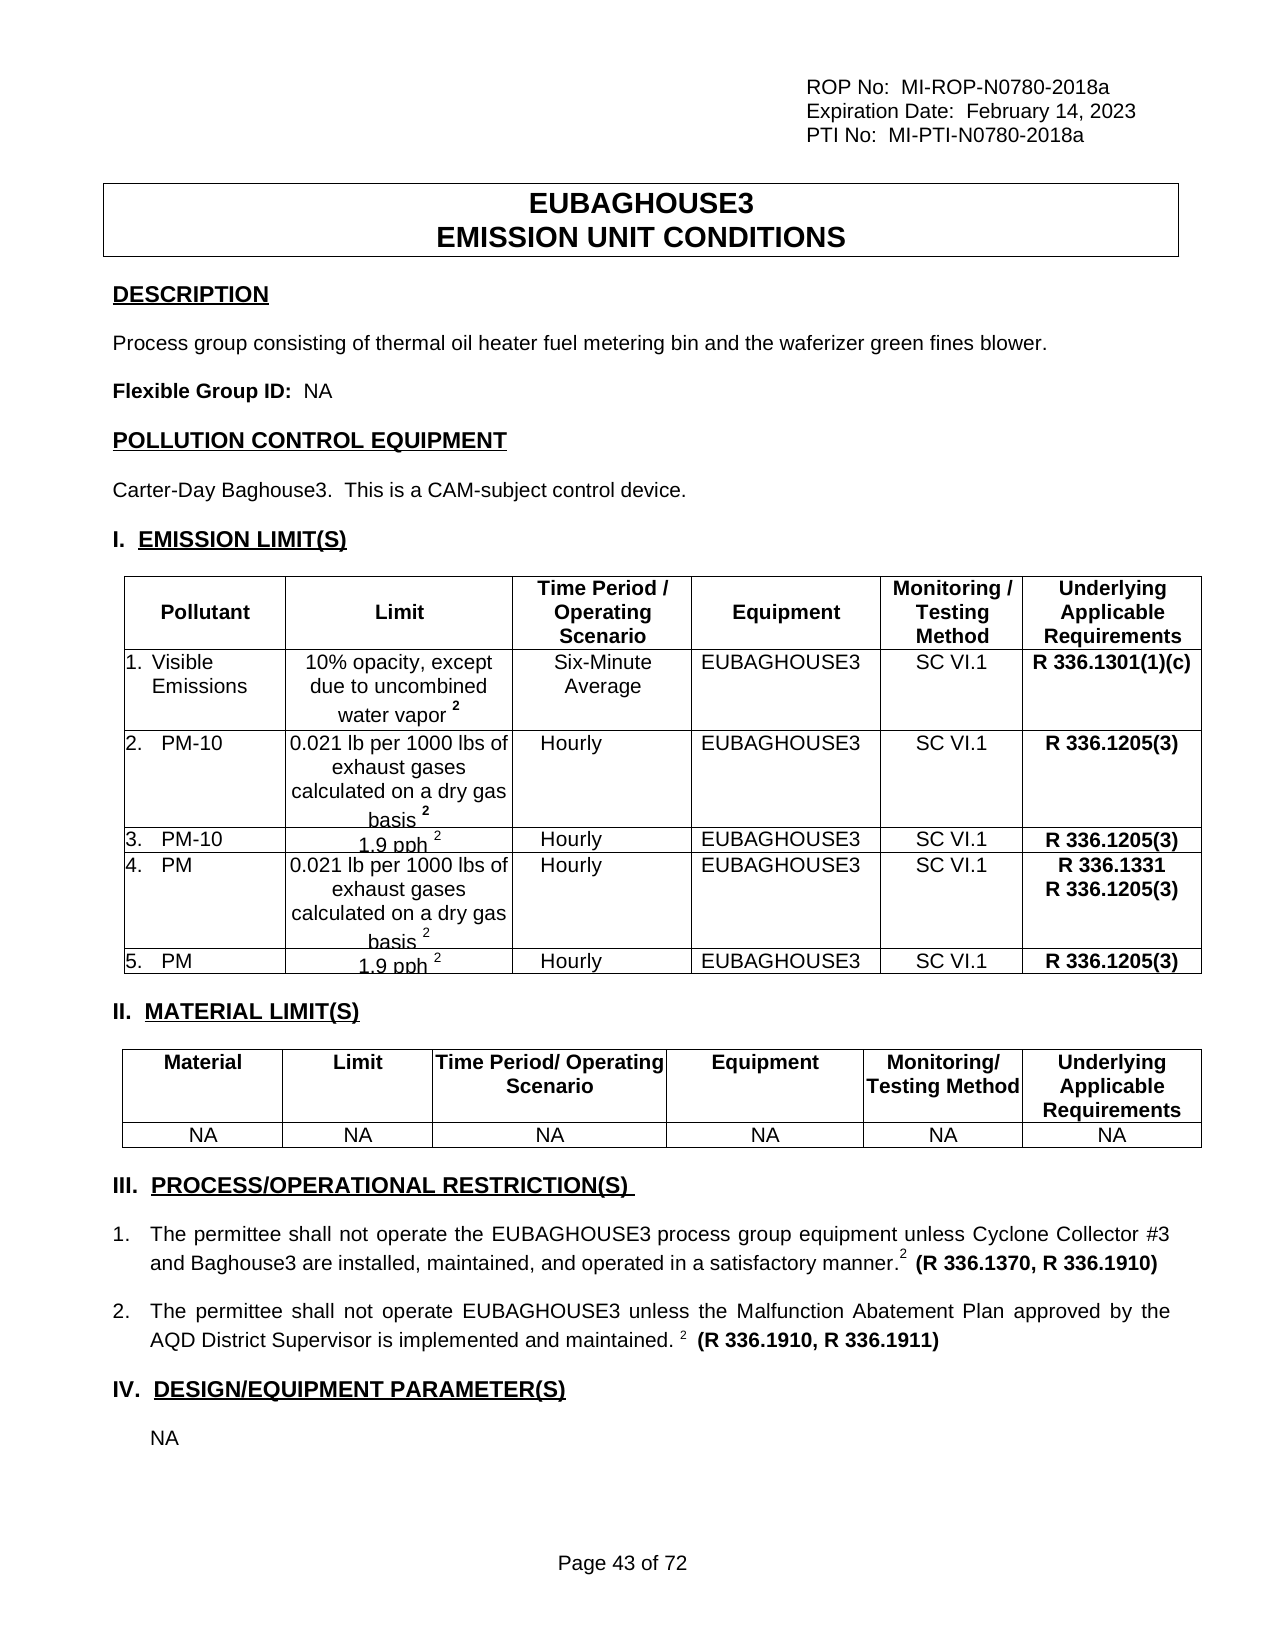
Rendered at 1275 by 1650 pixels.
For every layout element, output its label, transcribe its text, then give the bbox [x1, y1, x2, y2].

text II. MATERIAL LIMIT(S) [112, 998, 1170, 1025]
table_cell 0.021 lb per 1000 lbs of exhaust gases calculated on a dry gas basis 2 [286, 853, 512, 948]
table_cell PM [125, 853, 285, 948]
table_header Time Period/ Operating Scenario [433, 1050, 666, 1122]
table_cell R 336.1205(3) [1023, 731, 1201, 827]
table_header Equipment [667, 1050, 863, 1122]
list The permittee shall not operate the EUBAGHOUSE3 process group equipment unless Cyclone Collector #3 and Baghouse3 are installed, maintained, and operated in a satisfactory manner.2 (R 336.1370, R 336.1910) [112, 1222, 1170, 1275]
table_cell EUBAGHOUSE3 [692, 828, 880, 852]
text I. EMISSION LIMIT(S) [112, 526, 1170, 552]
text EMISSION UNIT CONDITIONS [104, 217, 1178, 256]
table_cell NA [283, 1123, 432, 1147]
table_cell 10% opacity, except due to uncombined water vapor 2 [286, 650, 512, 729]
table_cell R 336.1205(3) [1023, 949, 1201, 973]
table_header Pollutant [125, 577, 285, 649]
table_cell SC VI.1 [881, 853, 1022, 948]
table_cell Hourly [513, 731, 691, 827]
table_header Underlying Applicable Requirements [1023, 1050, 1201, 1122]
table_cell NA [123, 1123, 282, 1147]
table_cell PM-10 [125, 731, 285, 827]
table_cell SC VI.1 [881, 650, 1022, 729]
table_header Material [123, 1050, 282, 1122]
table_cell R 336.1331 R 336.1205(3) [1023, 853, 1201, 948]
table_cell EUBAGHOUSE3 [692, 853, 880, 948]
table_cell PM [125, 949, 285, 973]
table_cell EUBAGHOUSE3 [692, 949, 880, 973]
table_header Monitoring / Testing Method [881, 577, 1022, 649]
table_cell NA [667, 1123, 863, 1147]
table_cell Six-Minute Average [513, 650, 691, 729]
table_cell R 336.1205(3) [1023, 828, 1201, 852]
table_cell Visible Emissions [125, 650, 285, 729]
text DESCRIPTION [112, 281, 1170, 307]
table_header Time Period / Operating Scenario [513, 577, 691, 649]
table_cell SC VI.1 [881, 828, 1022, 852]
subtitle EUBAGHOUSE3 [104, 184, 1178, 217]
table_cell 0.021 lb per 1000 lbs of exhaust gases calculated on a dry gas basis 2 [286, 731, 512, 827]
table_cell EUBAGHOUSE3 [692, 650, 880, 729]
table_header Monitoring/ Testing Method [864, 1050, 1022, 1122]
table_cell Hourly [513, 949, 691, 973]
table_cell EUBAGHOUSE3 [692, 731, 880, 827]
table_header Equipment [692, 577, 880, 649]
text IV. DESIGN/EQUIPMENT PARAMETER(S) [112, 1376, 1170, 1402]
table_header Limit [286, 577, 512, 649]
table_cell NA [433, 1123, 666, 1147]
text Process group consisting of thermal oil heater fuel metering bin and the waferizer green fines blower. [112, 331, 1172, 355]
table_cell SC VI.1 [881, 731, 1022, 827]
table_cell 1.9 pph 2 [286, 828, 512, 852]
text POLLUTION CONTROL EQUIPMENT [112, 427, 1170, 453]
table_header Underlying Applicable Requirements [1023, 577, 1201, 649]
text Flexible Group ID: NA [112, 379, 1170, 403]
table_header Limit [283, 1050, 432, 1122]
table_cell R 336.1301(1)(c) [1023, 650, 1201, 729]
text Carter-Day Baghouse3. This is a CAM-subject control device. [112, 478, 1172, 502]
table_cell NA [1023, 1123, 1201, 1147]
table_cell PM-10 [125, 828, 285, 852]
table_cell NA [864, 1123, 1022, 1147]
table_cell Hourly [513, 828, 691, 852]
list The permittee shall not operate EUBAGHOUSE3 unless the Malfunction Abatement Plan approved by the AQD District Supervisor is implemented and maintained. 2 (R 336.1910, R 336.1911) [112, 1299, 1170, 1352]
table_cell SC VI.1 [881, 949, 1022, 973]
table_cell 1.9 pph 2 [286, 949, 512, 973]
text III. PROCESS/OPERATIONAL RESTRICTION(S) [112, 1172, 1170, 1198]
table_cell Hourly [513, 853, 691, 948]
list NA [150, 1426, 1170, 1450]
